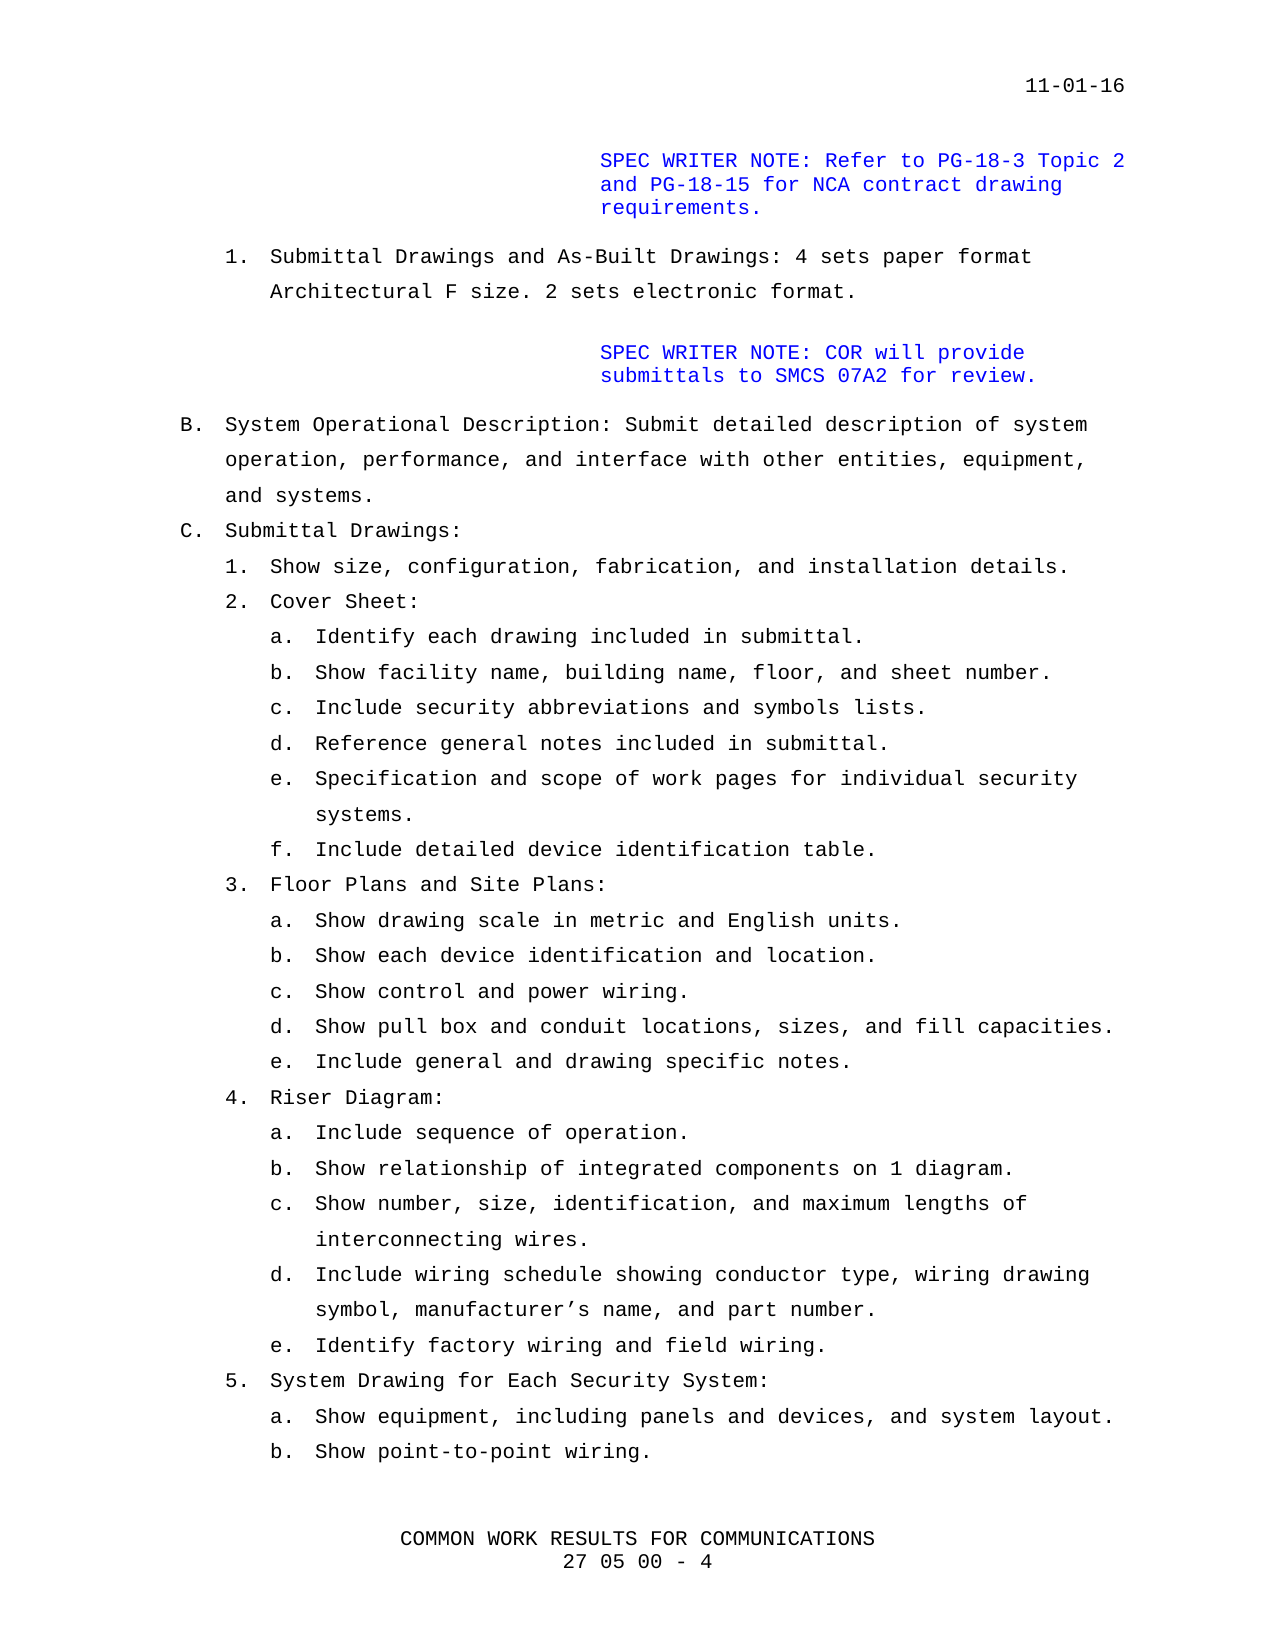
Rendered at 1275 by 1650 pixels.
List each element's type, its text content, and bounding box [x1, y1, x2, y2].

text Show size, configuration, fabrication, and installation details. [225, 556, 1125, 579]
text Floor Plans and Site Plans: [225, 874, 1125, 898]
text Include wiring schedule showing conductor type, wiring drawing symbol, manufacturer’s name, and part number. [270, 1264, 1125, 1323]
text Show point-to-point wiring. [270, 1441, 1125, 1465]
text SPEC WRITER NOTE: COR will provide submittals to SMCS 07A2 for review. [600, 342, 1125, 389]
text System Drawing for Each Security System: [225, 1370, 1125, 1394]
text Show drawing scale in metric and English units. [270, 910, 1125, 933]
text Specification and scope of work pages for individual security systems. [270, 768, 1125, 827]
text Reference general notes included in submittal. [270, 733, 1125, 756]
text SPEC WRITER NOTE: Refer to PG-18-3 Topic 2 and PG-18-15 for NCA contract drawing requirements. [600, 150, 1125, 221]
text Show facility name, building name, floor, and sheet number. [270, 662, 1125, 686]
text Cover Sheet: [225, 591, 1125, 615]
text Submittal Drawings: [180, 520, 1125, 544]
text Show control and power wiring. [270, 981, 1125, 1004]
text Show equipment, including panels and devices, and system layout. [270, 1406, 1125, 1429]
text Include sequence of operation. [270, 1122, 1125, 1146]
text Show relationship of integrated components on 1 diagram. [270, 1158, 1125, 1181]
text Identify factory wiring and field wiring. [270, 1335, 1125, 1358]
text Submittal Drawings and As-Built Drawings: 4 sets paper format Architectural F size. 2 sets electronic format. [225, 246, 1125, 305]
text Include security abbreviations and symbols lists. [270, 697, 1125, 721]
text System Operational Description: Submit detailed description of system operation, performance, and interface with other entities, equipment, and systems. [180, 414, 1125, 508]
text Show pull box and conduit locations, sizes, and fill capacities. [270, 1016, 1125, 1040]
text Include general and drawing specific notes. [270, 1052, 1125, 1075]
text Identify each drawing included in submittal. [270, 627, 1125, 650]
text Riser Diagram: [225, 1087, 1125, 1111]
text Include detailed device identification table. [270, 839, 1125, 863]
text Show each device identification and location. [270, 945, 1125, 969]
text Show number, size, identification, and maximum lengths of interconnecting wires. [270, 1193, 1125, 1252]
